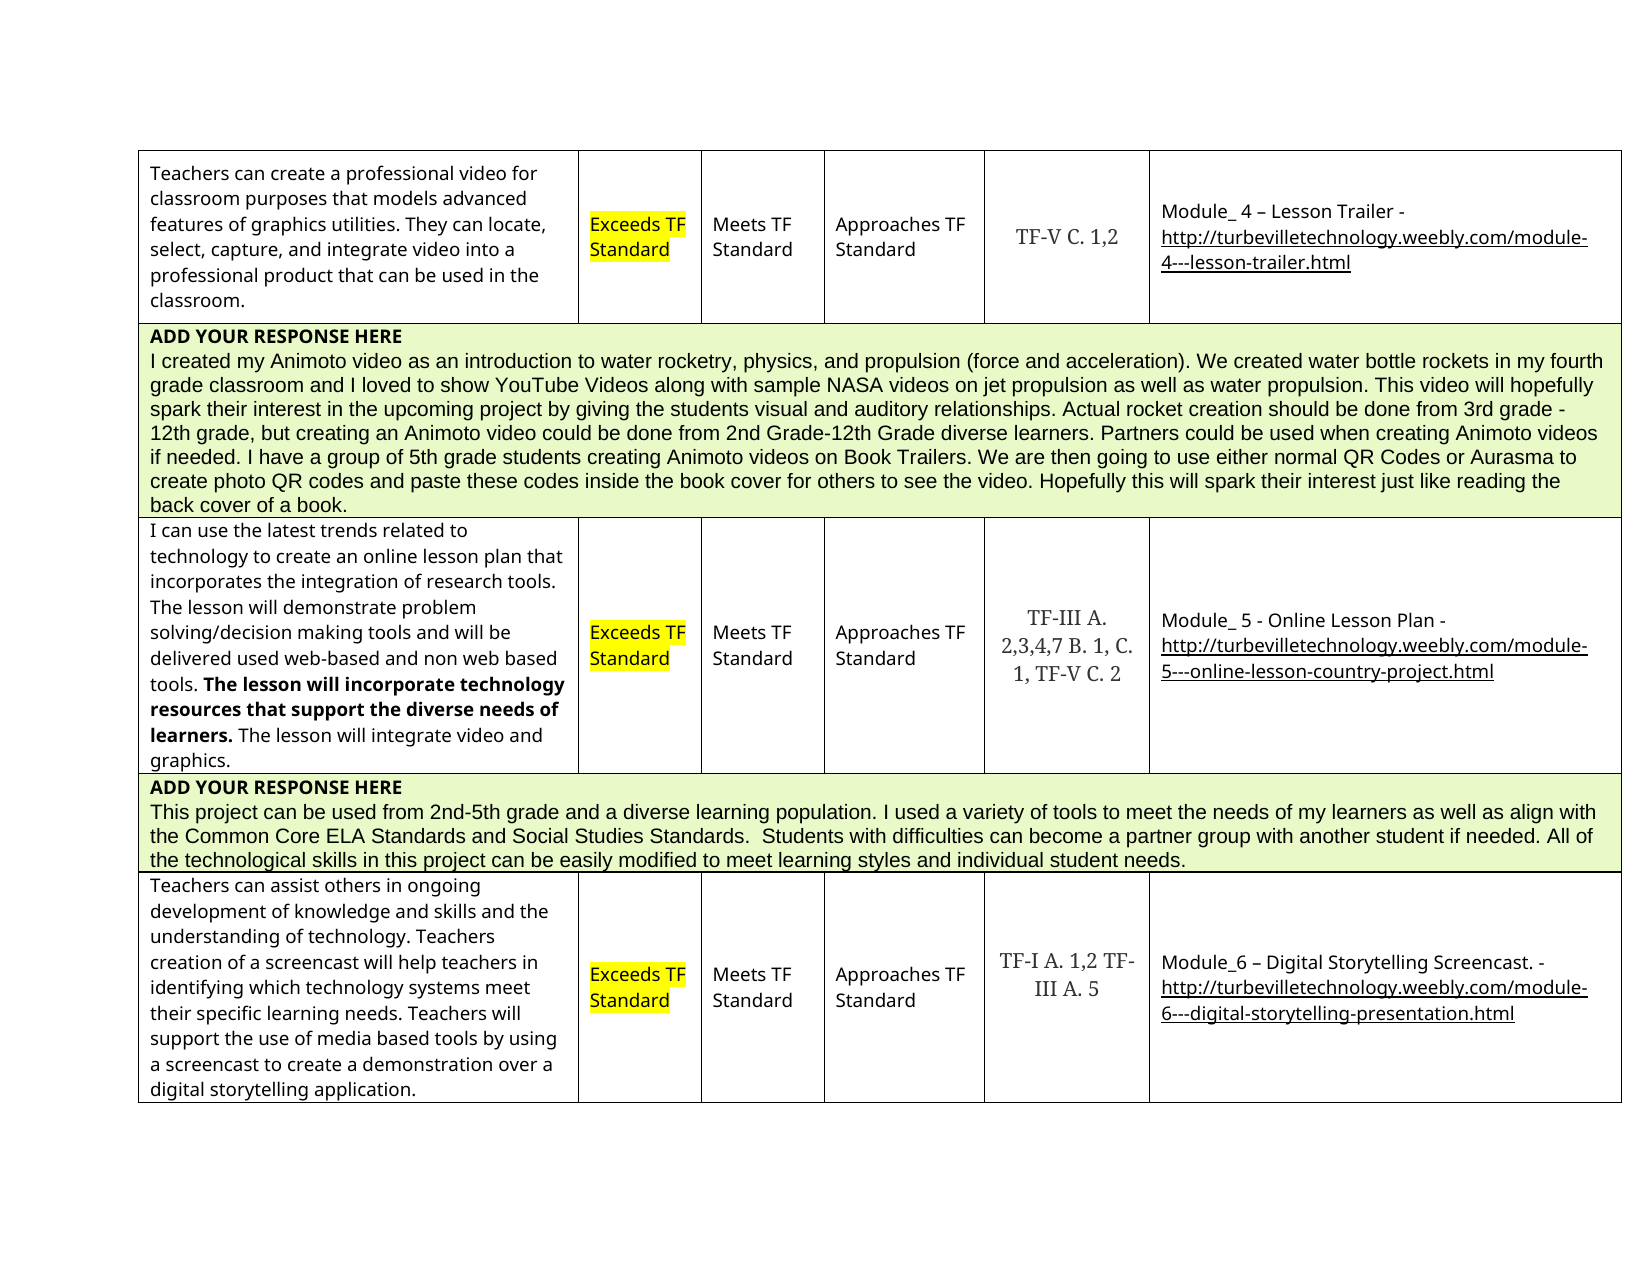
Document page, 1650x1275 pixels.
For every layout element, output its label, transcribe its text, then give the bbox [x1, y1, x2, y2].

table_cell Teachers can assist others in ongoing development of knowledge and skills and the understanding of technology. Teachers creation of a screencast will help teachers in identifying which technology systems meet their specific learning needs. Teachers will support the use of media based tools by using a screencast to create a demonstration over a digital storytelling application. [139, 873, 578, 1102]
table_cell Meets TF Standard [702, 518, 824, 773]
table_cell Approaches TF Standard [825, 873, 984, 1102]
table_cell Module_ 5 - Online Lesson Plan - http://turbevilletechnology.weebly.com/module-5---online-lesson-country-project.html [1150, 518, 1621, 773]
table_cell TF-III A. 2,3,4,7 B. 1, C. 1, TF-V C. 2 [985, 518, 1149, 773]
table_cell I can use the latest trends related to technology to create an online lesson plan that incorporates the integration of research tools. The lesson will demonstrate problem solving/decision making tools and will be delivered used web-based and non web based tools. The lesson will incorporate technology resources that support the diverse needs of learners. The lesson will integrate video and graphics. [139, 518, 578, 773]
table_cell Approaches TF Standard [825, 518, 984, 773]
table_cell Meets TF Standard [702, 873, 824, 1102]
table_cell Approaches TF Standard [825, 151, 984, 322]
table_cell TF-I A. 1,2 TF-III A. 5 [985, 873, 1149, 1102]
table_cell ADD YOUR RESPONSE HERE I created my Animoto video as an introduction to water rocketry, physics, and propulsion (force and acceleration). We created water bottle rockets in my fourth grade classroom and I loved to show YouTube Videos along with sample NASA videos on jet propulsion as well as water propulsion. This video will hopefully spark their interest in the upcoming project by giving the students visual and auditory relationships. Actual rocket creation should be done from 3rd grade - 12th grade, but creating an Animoto video could be done from 2nd Grade-12th Grade diverse learners. Partners could be used when creating Animoto videos if needed. I have a group of 5th grade students creating Animoto videos on Book Trailers. We are then going to use either normal QR Codes or Aurasma to create photo QR codes and paste these codes inside the book cover for others to see the video. Hopefully this will spark their interest just like reading the back cover of a book. [139, 324, 1621, 517]
table_cell Module_6 – Digital Storytelling Screencast. - http://turbevilletechnology.weebly.com/module-6---digital-storytelling-presentation.html [1150, 873, 1621, 1102]
table_cell TF-V C. 1,2 [985, 151, 1149, 322]
table_cell Module_ 4 – Lesson Trailer - http://turbevilletechnology.weebly.com/module-4---lesson-trailer.html [1150, 151, 1621, 322]
table_cell Exceeds TF Standard [579, 873, 701, 1102]
table_cell Teachers can create a professional video for classroom purposes that models advanced features of graphics utilities. They can locate, select, capture, and integrate video into a professional product that can be used in the classroom. [139, 151, 578, 322]
table_cell Exceeds TF Standard [579, 151, 701, 322]
table_cell Exceeds TF Standard [579, 518, 701, 773]
table_cell Meets TF Standard [702, 151, 824, 322]
table_cell ADD YOUR RESPONSE HERE This project can be used from 2nd-5th grade and a diverse learning population. I used a variety of tools to meet the needs of my learners as well as align with the Common Core ELA Standards and Social Studies Standards. Students with difficulties can become a partner group with another student if needed. All of the technological skills in this project can be easily modified to meet learning styles and individual student needs. [139, 774, 1621, 871]
